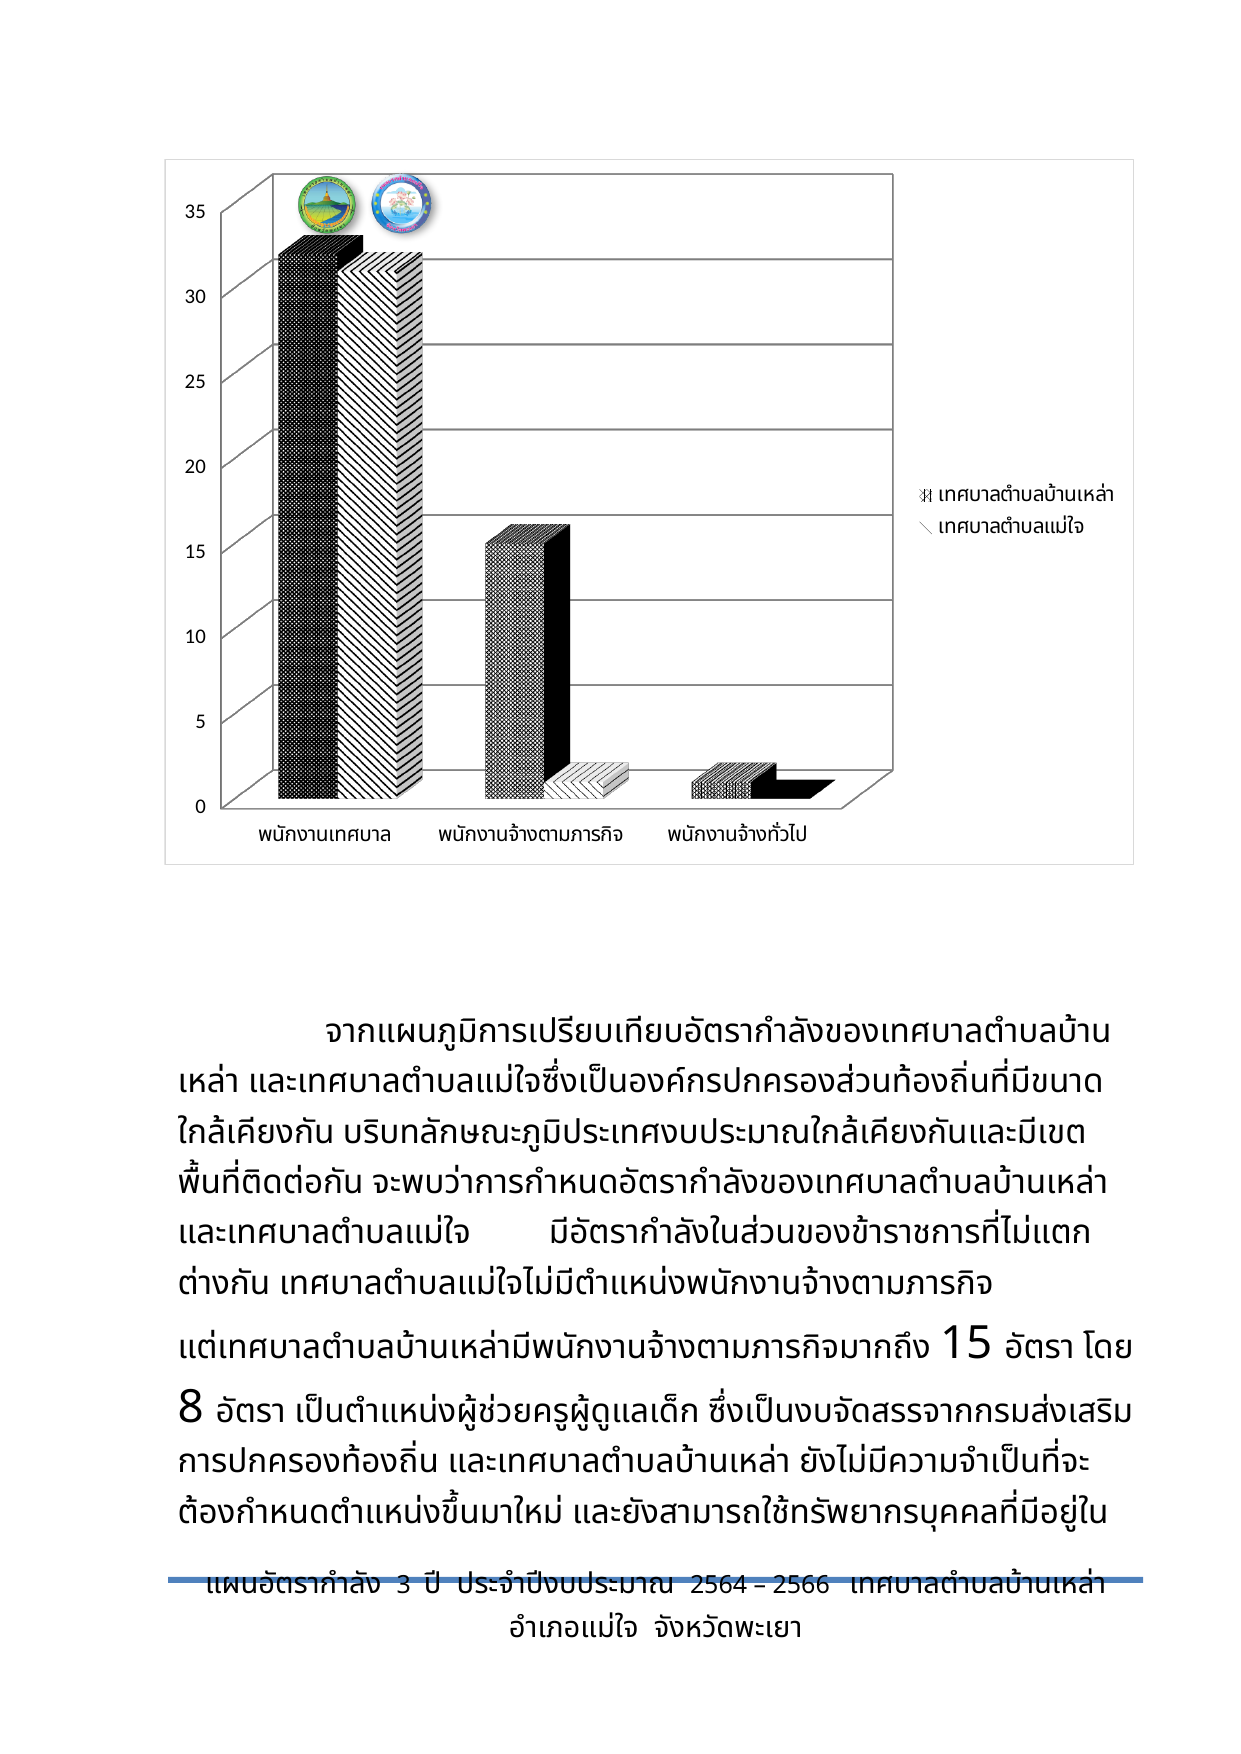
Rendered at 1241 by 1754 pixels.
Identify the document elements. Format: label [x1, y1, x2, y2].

picture [370, 171, 432, 235]
text [177, 1007, 1134, 1538]
picture [296, 175, 357, 234]
